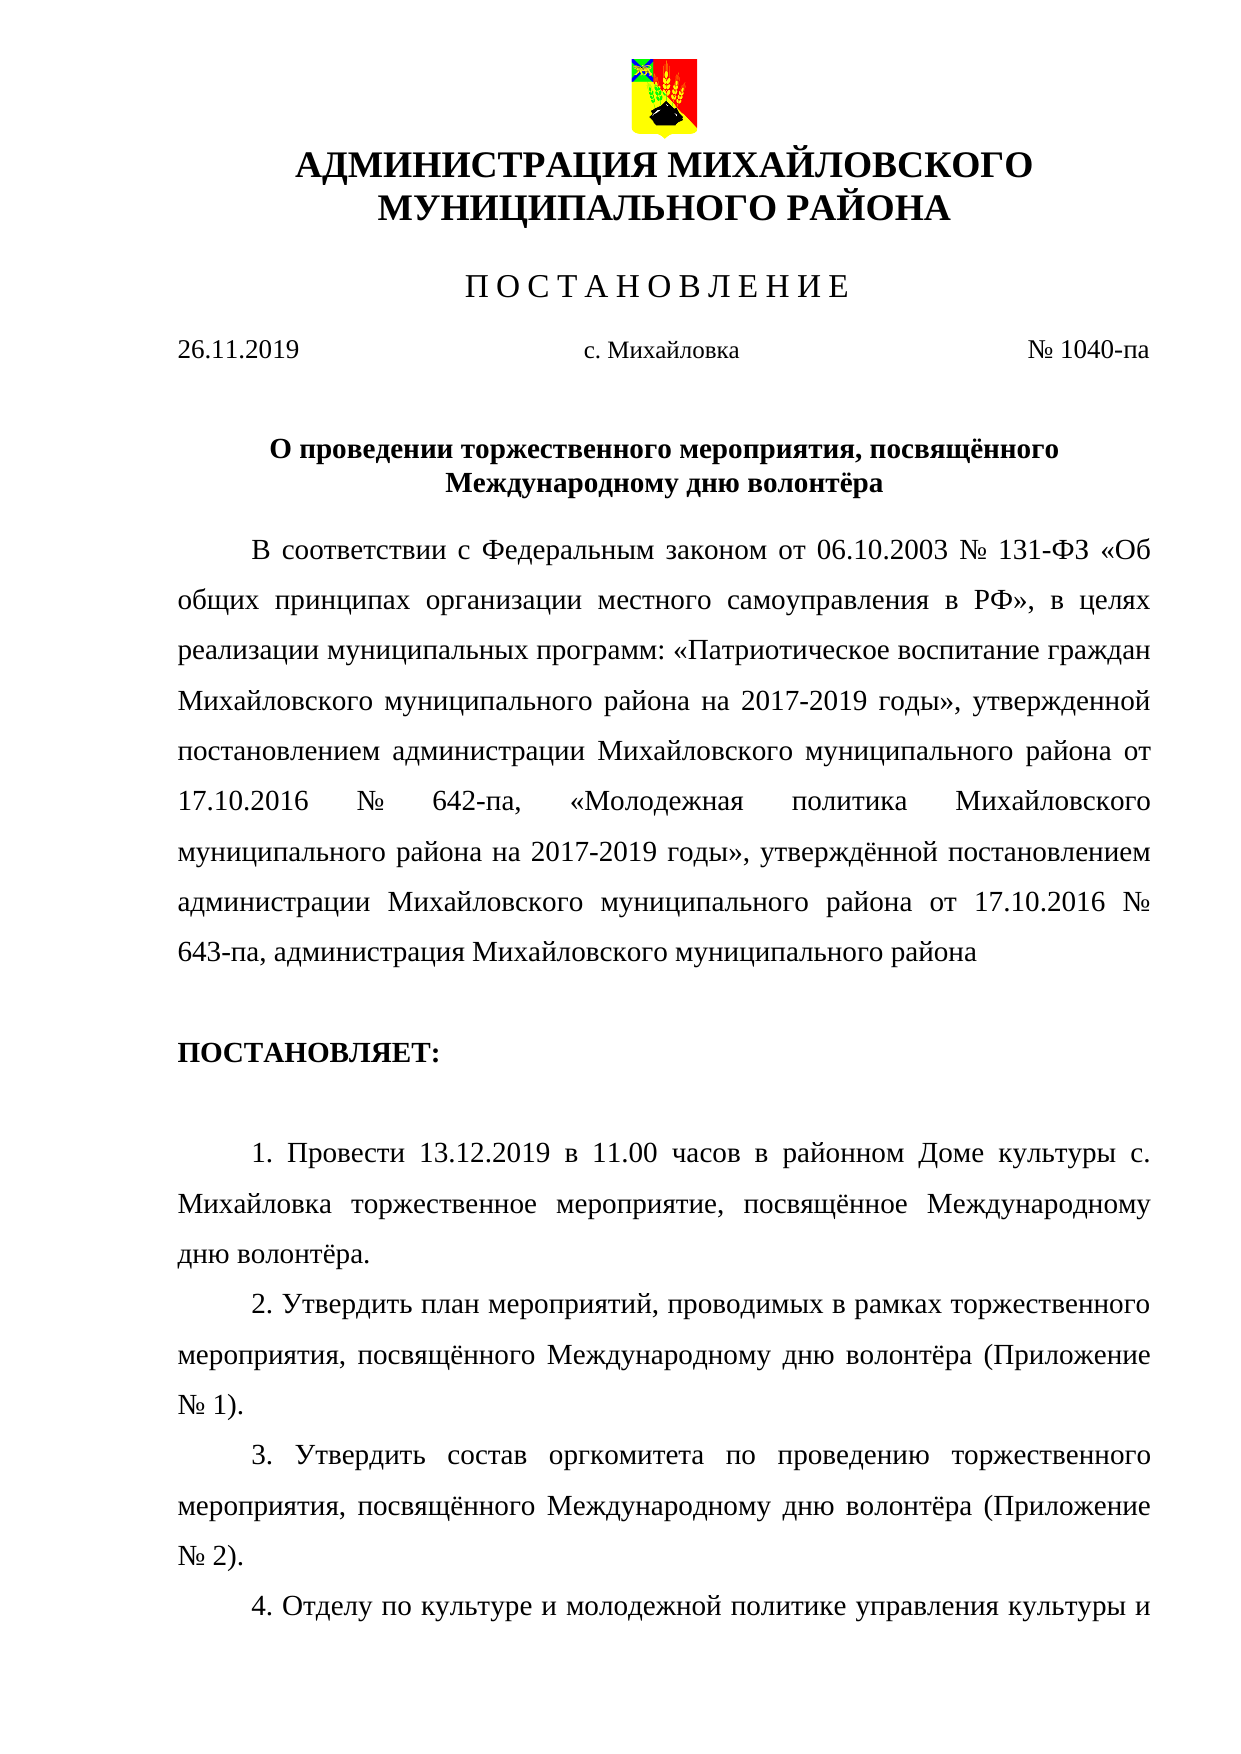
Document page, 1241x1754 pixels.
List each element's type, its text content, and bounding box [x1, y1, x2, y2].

text ПОСТАНОВЛЯЕТ: [177, 1035, 1152, 1068]
text 2. Утвердить план мероприятий, проводимых в рамках торжественного мероприятия, посвящённого Международному дню волонтёра (Приложение № 1). [177, 1286, 1152, 1421]
picture [631, 59, 698, 142]
text 3. Утвердить состав оргкомитета по проведению торжественного мероприятия, посвящённого Международному дню волонтёра (Приложение № 2). [177, 1437, 1152, 1572]
text ПОСТАНОВЛЕНИЕ [177, 267, 1152, 333]
text 1. Провести 13.12.2019 в 11.00 часов в районном Доме культуры с. Михайловка торжественное мероприятие, посвящённое Международному дню волонтёра. [177, 1136, 1152, 1270]
text МУНИЦИПАЛЬНОГО РАЙОНА [177, 185, 1152, 228]
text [177, 1588, 1152, 1622]
text В соответствии с Федеральным законом от 06.10.2003 № 131-ФЗ «Об общих принципах организации местного самоуправления в РФ», в целях реализации муниципальных программ: «Патриотическое воспитание граждан Михайловского муниципального района на 2017-2019 годы», утвержденной постановлением администрации Михайловского муниципального района от 17.10.2016 № 642-па, «Молодежная политика Михайловского муниципального района на 2017-2019 годы», утверждённой постановлением администрации Михайловского муниципального района от 17.10.2016 № 643-па, администрация Михайловского муниципального района [177, 532, 1152, 968]
text О проведении торжественного мероприятия, посвящённого Международному дню волонтёра [177, 431, 1152, 498]
text АДМИНИСТРАЦИЯ МИХАЙЛОВСКОГО [177, 142, 1152, 185]
text 26.11.2019 с. Михайловка № 1040-па [177, 333, 1152, 364]
